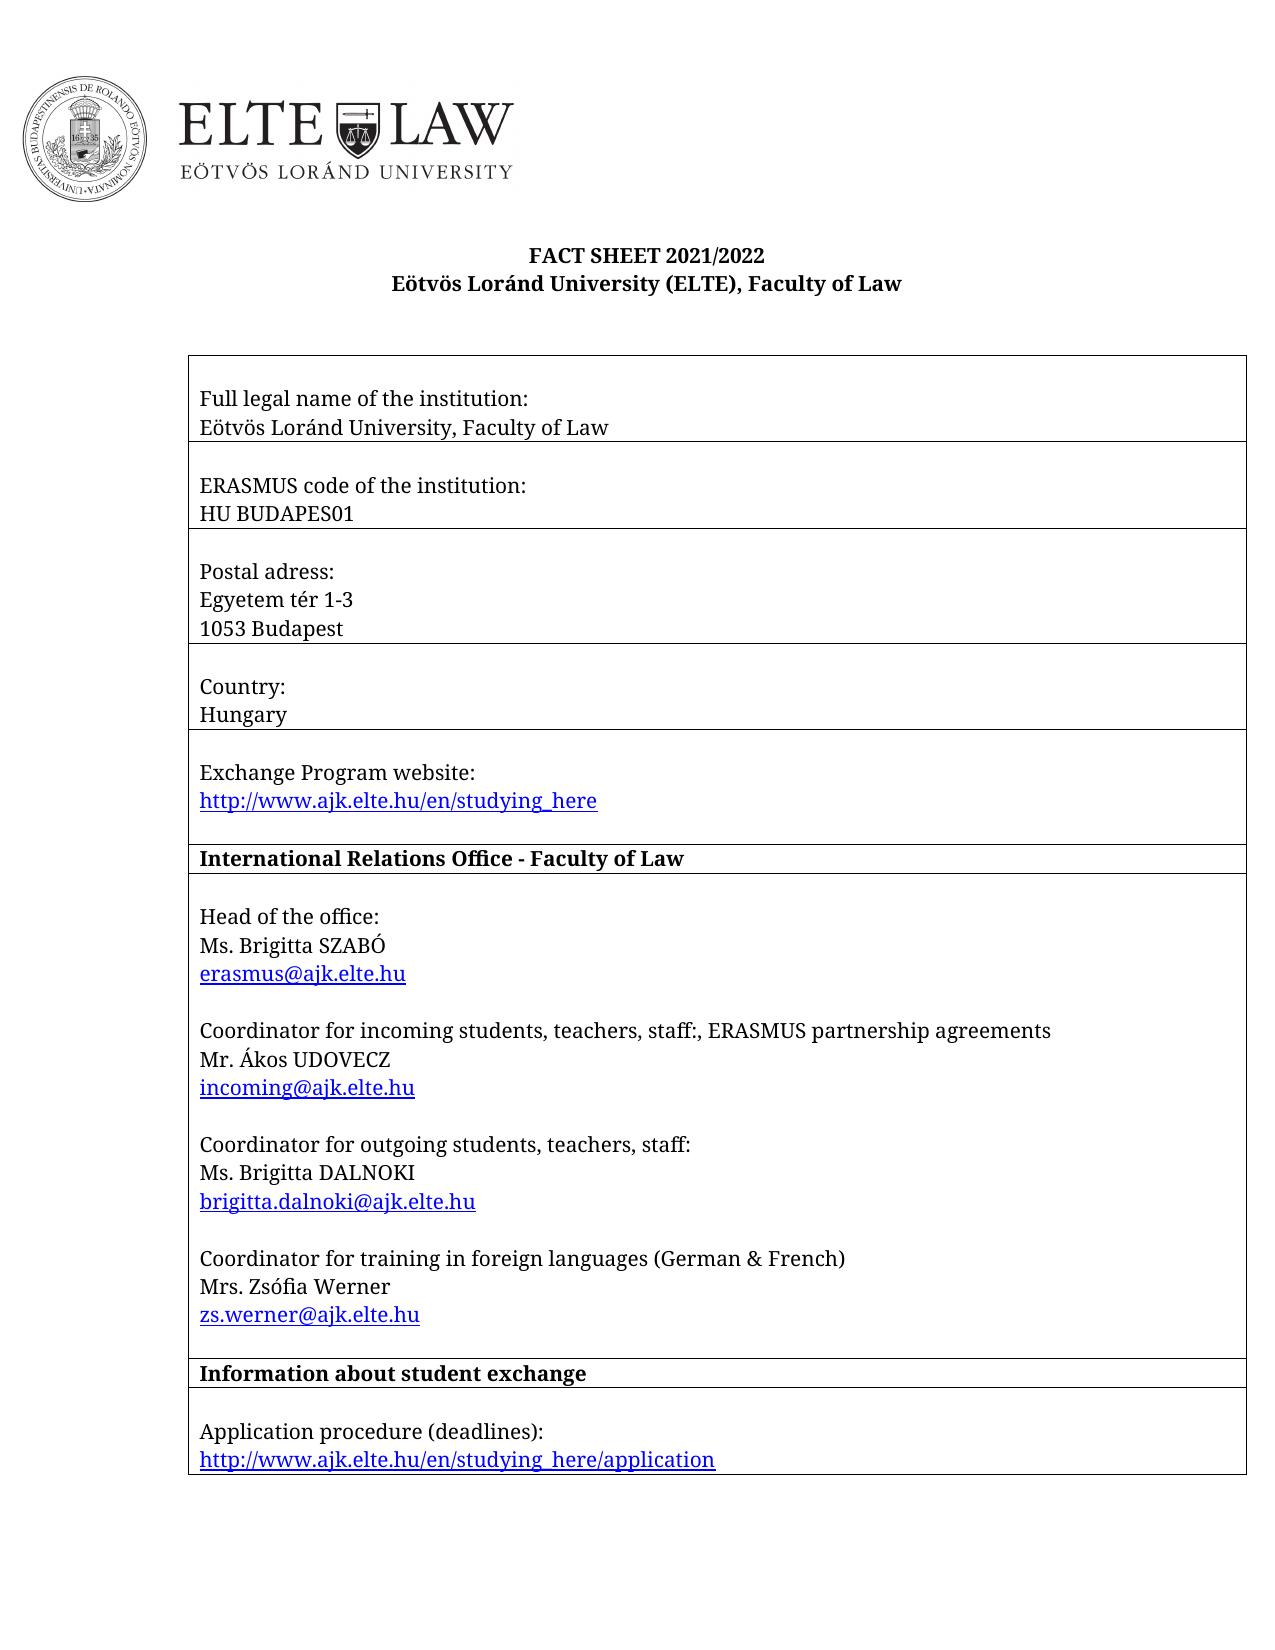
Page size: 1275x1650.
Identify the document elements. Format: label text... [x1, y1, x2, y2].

table_cell Information about student exchange [189, 1359, 1246, 1387]
table_cell International Relations Office - Faculty of Law [189, 845, 1246, 873]
table_cell Country: Hungary [189, 644, 1246, 729]
table_cell Postal adress: Egyetem tér 1-3 1053 Budapest [189, 529, 1246, 642]
table_cell Exchange Program website: http://www.ajk.elte.hu/en/studying_here [189, 730, 1246, 843]
table_cell Head of the office: Ms. Brigitta SZABÓ erasmus@ajk.elte.hu Coordinator for incoming students, teachers, staff:, ERASMUS partnership agreements Mr. Ákos UDOVECZ incoming@ajk.elte.hu Coordinator for outgoing students, teachers, staff: Ms. Brigitta DALNOKI brigitta.dalnoki@ajk.elte.hu Coordinator for training in foreign languages (German & French) Mrs. Zsófia Werner zs.werner@ajk.elte.hu [189, 874, 1246, 1358]
text Eötvös Loránd University (ELTE), Faculty of Law [187, 269, 1106, 298]
table_header Full legal name of the institution: Eötvös Loránd University, Faculty of Law [189, 356, 1246, 441]
text FACT SHEET 2021/2022 [187, 241, 1106, 269]
table_cell ERASMUS code of the institution: HU BUDAPES01 [189, 442, 1246, 528]
picture [7, 67, 520, 207]
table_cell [189, 1388, 1246, 1474]
